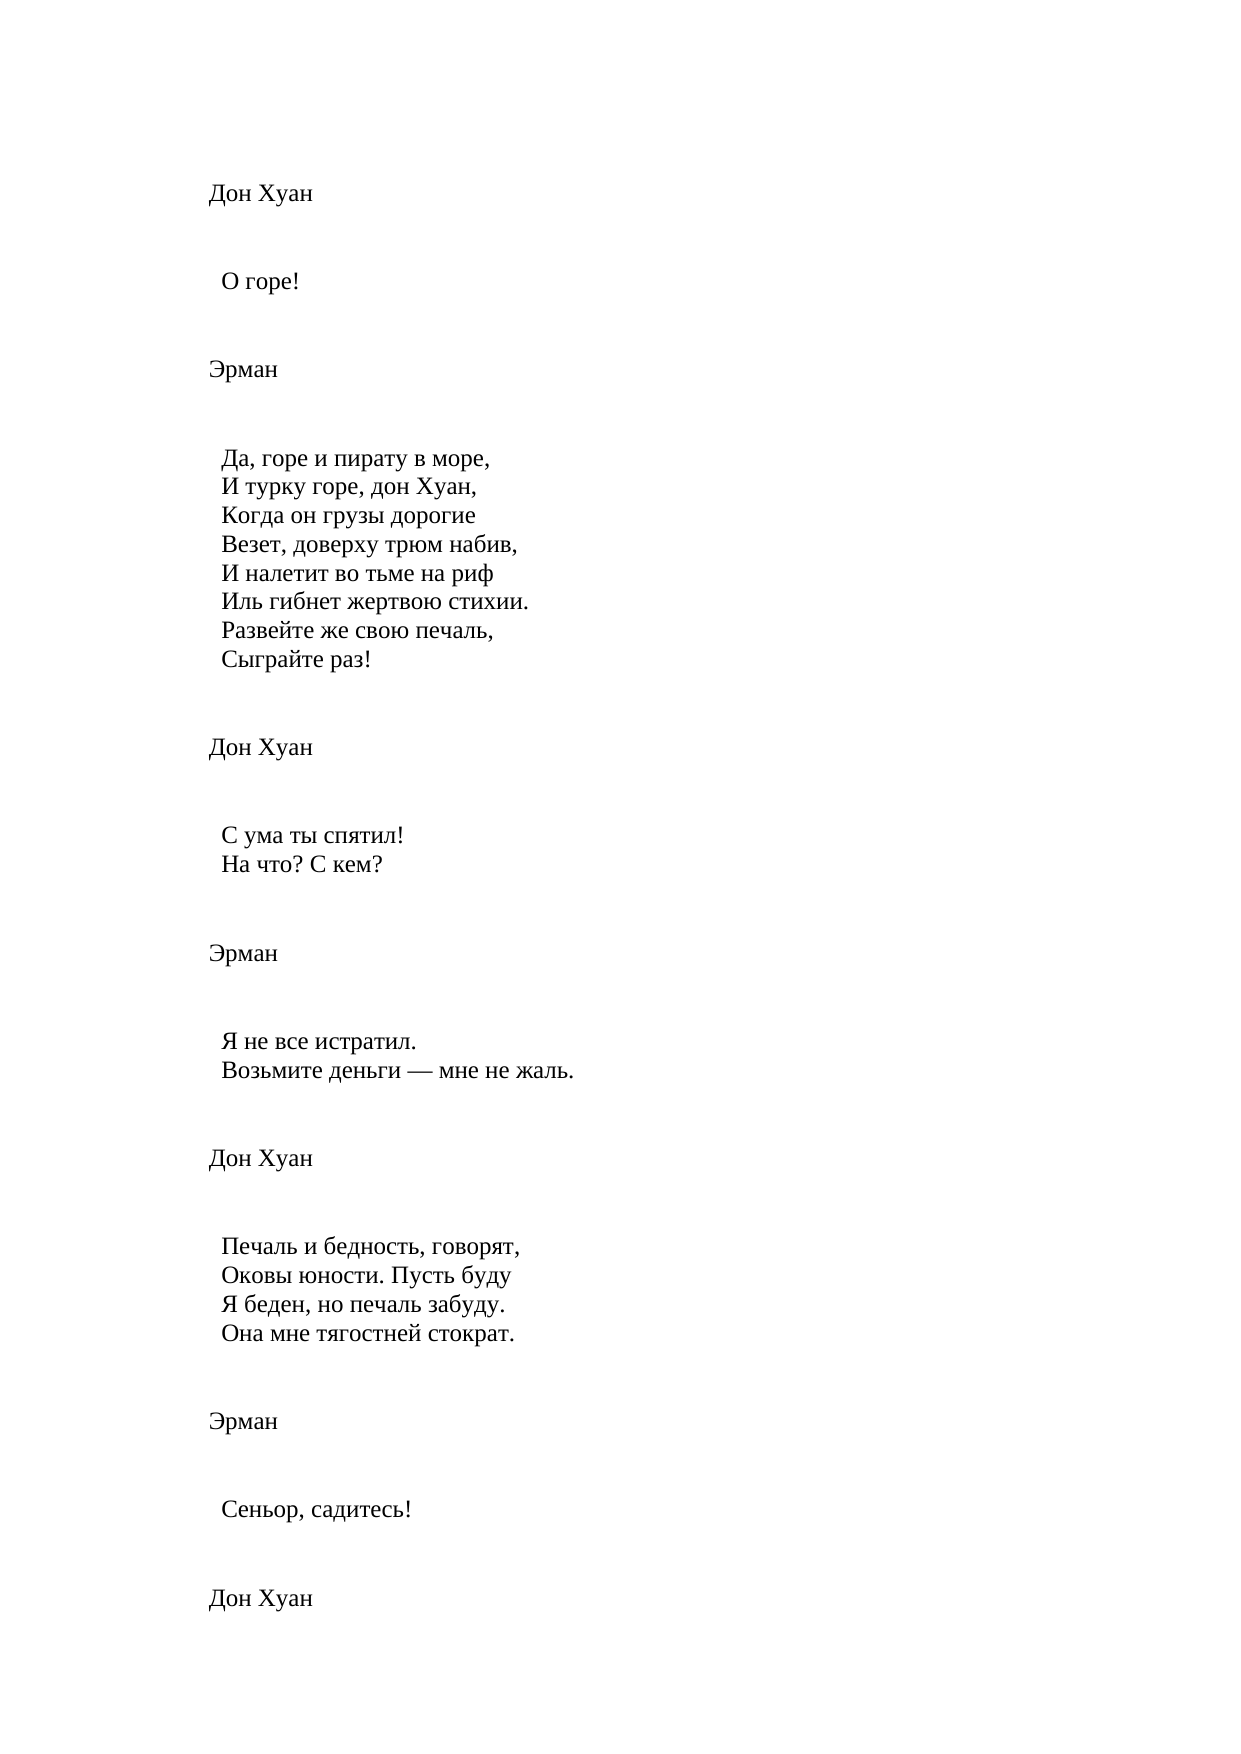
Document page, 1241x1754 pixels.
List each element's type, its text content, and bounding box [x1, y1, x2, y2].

text Эрман [177, 938, 1152, 966]
text Иль гибнет жертвою стихии. [177, 586, 1152, 615]
text На что? С кем? [177, 849, 1152, 878]
text Эрман [177, 354, 1152, 383]
text Везет, доверху трюм набив, [177, 529, 1152, 558]
text И турку горе, дон Хуан, [177, 471, 1152, 500]
text Я беден, но печаль забуду. [177, 1289, 1152, 1318]
text Эрман [177, 1406, 1152, 1435]
text Возьмите деньги — мне не жаль. [177, 1055, 1152, 1083]
text Дон Хуан [177, 1583, 1152, 1611]
text Дон Хуан [177, 732, 1152, 761]
text Дон Хуан [177, 1143, 1152, 1172]
text Печаль и бедность, говорят, [177, 1231, 1152, 1260]
text Оковы юности. Пусть буду [177, 1260, 1152, 1289]
text Когда он грузы дорогие [177, 500, 1152, 529]
text Она мне тягостней стократ. [177, 1318, 1152, 1346]
text Я не все истратил. [177, 1026, 1152, 1055]
text Сыграйте раз! [177, 644, 1152, 673]
text Дон Хуан [177, 178, 1152, 206]
text С ума ты спятил! [177, 821, 1152, 849]
text Сеньор, садитесь! [177, 1494, 1152, 1523]
text О горе! [177, 266, 1152, 295]
text Развейте же свою печаль, [177, 615, 1152, 644]
text И налетит во тьме на риф [177, 558, 1152, 586]
text Да, горе и пирату в море, [177, 443, 1152, 471]
